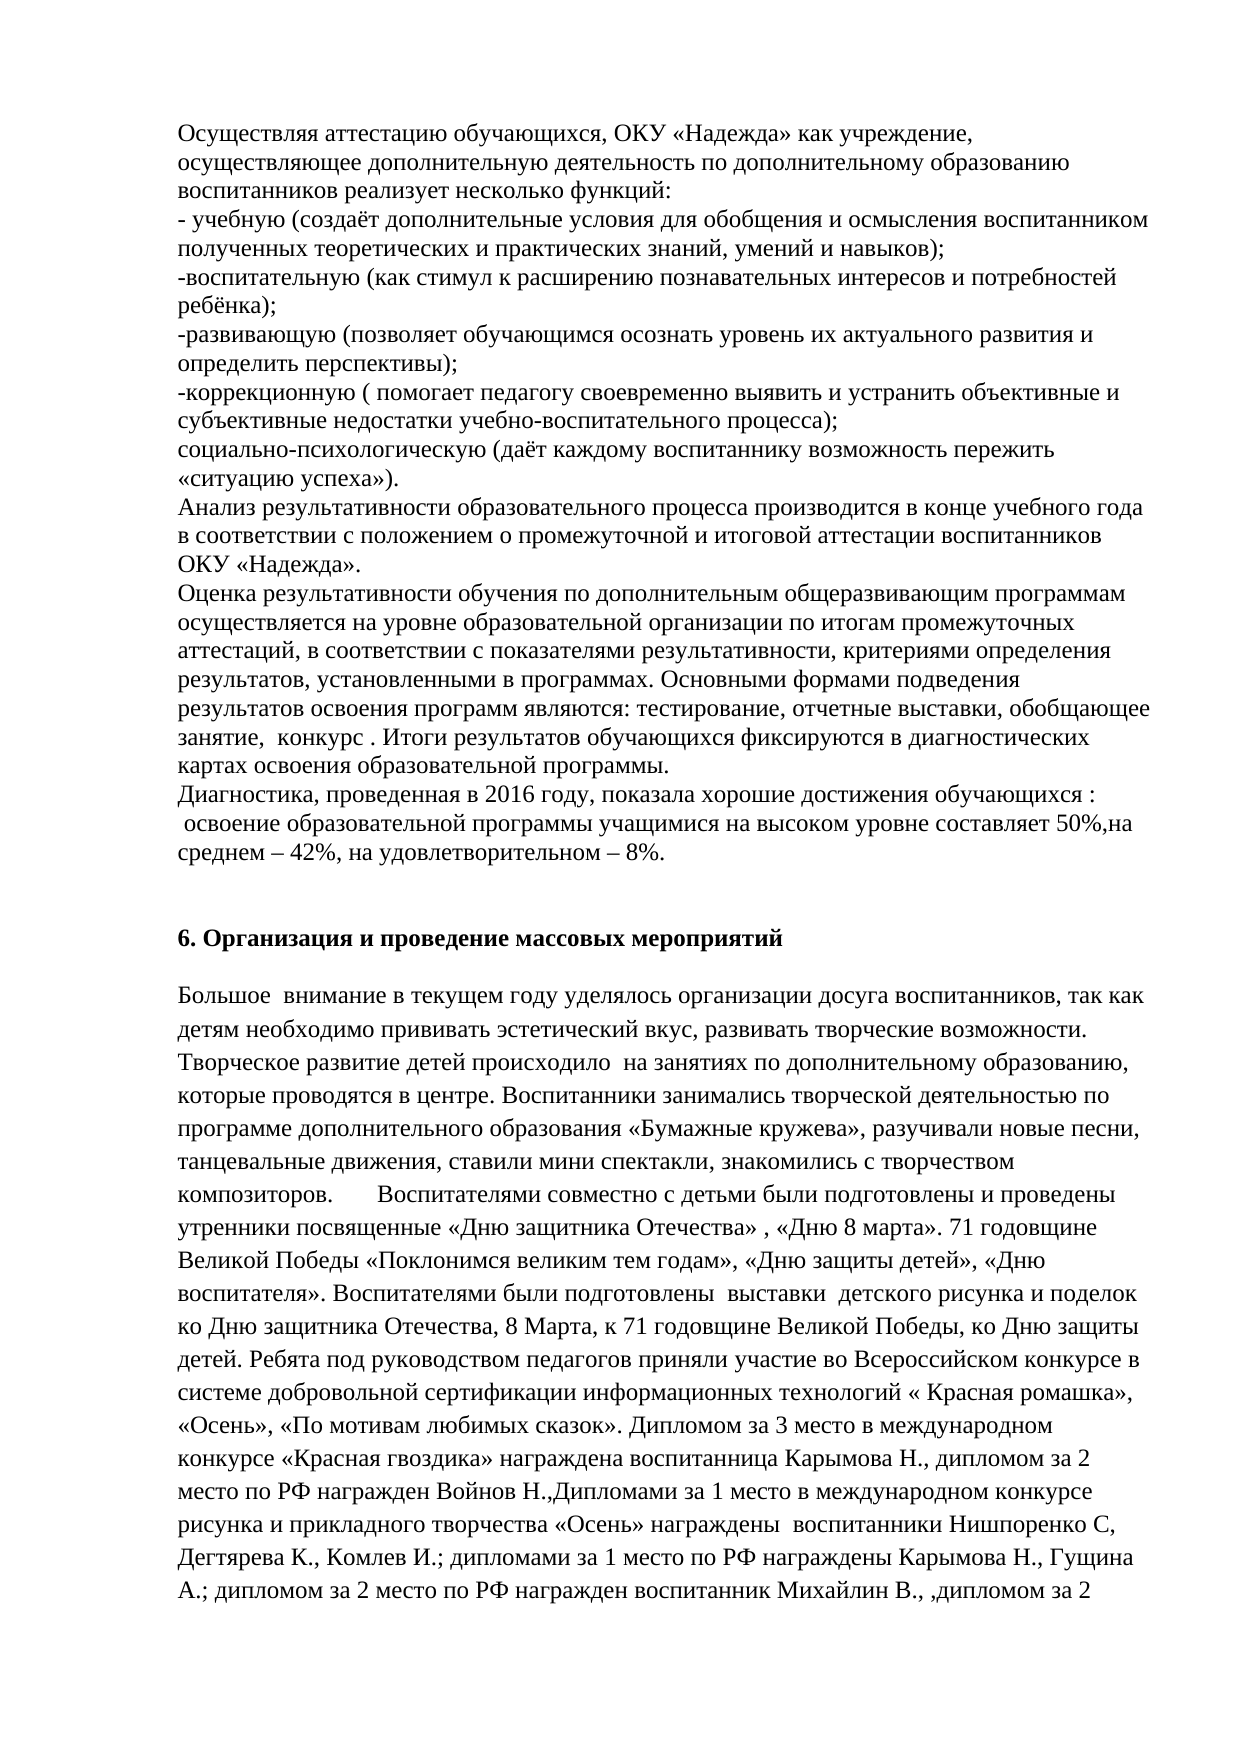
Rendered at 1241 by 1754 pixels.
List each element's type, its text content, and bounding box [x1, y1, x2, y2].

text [177, 981, 1152, 1604]
text 6. Организация и проведение массовых мероприятий [177, 923, 1152, 952]
text Оценка результативности обучения по дополнительным общеразвивающим программам осуществляется на уровне образовательной организации по итогам промежуточных аттестаций, в соответствии с показателями результативности, критериями определения результатов, установленными в программах. Основными формами подведения результатов освоения программ являются: тестирование, отчетные выставки, обобщающее занятие, конкурс . Итоги результатов обучающихся фиксируются в диагностических картах освоения образовательной программы. [177, 578, 1152, 779]
text -воспитательную (как стимул к расширению познавательных интересов и потребностей ребёнка); [177, 262, 1152, 319]
text Анализ результативности образовательного процесса производится в конце учебного года в соответствии с положением о промежуточной и итоговой аттестации воспитанников ОКУ «Надежда». [177, 492, 1152, 578]
text Диагностика, проведенная в 2016 году, показала хорошие достижения обучающихся : [177, 779, 1152, 808]
text Осуществляя аттестацию обучающихся, ОКУ «Надежда» как учреждение, осуществляющее дополнительную деятельность по дополнительному образованию воспитанников реализует несколько функций: [177, 118, 1152, 204]
text -развивающую (позволяет обучающимся осознать уровень их актуального развития и определить перспективы); [177, 319, 1152, 377]
text -коррекционную ( помогает педагогу своевременно выявить и устранить объективные и субъективные недостатки учебно-воспитательного процесса); [177, 377, 1152, 434]
text - учебную (создаёт дополнительные условия для обобщения и осмысления воспитанником полученных теоретических и практических знаний, умений и навыков); [177, 204, 1152, 262]
text освоение образовательной программы учащимися на высоком уровне составляет 50%,на среднем – 42%, на удовлетворительном – 8%. [177, 808, 1152, 866]
text социально-психологическую (даёт каждому воспитаннику возможность пережить «ситуацию успеха»). [177, 434, 1152, 492]
